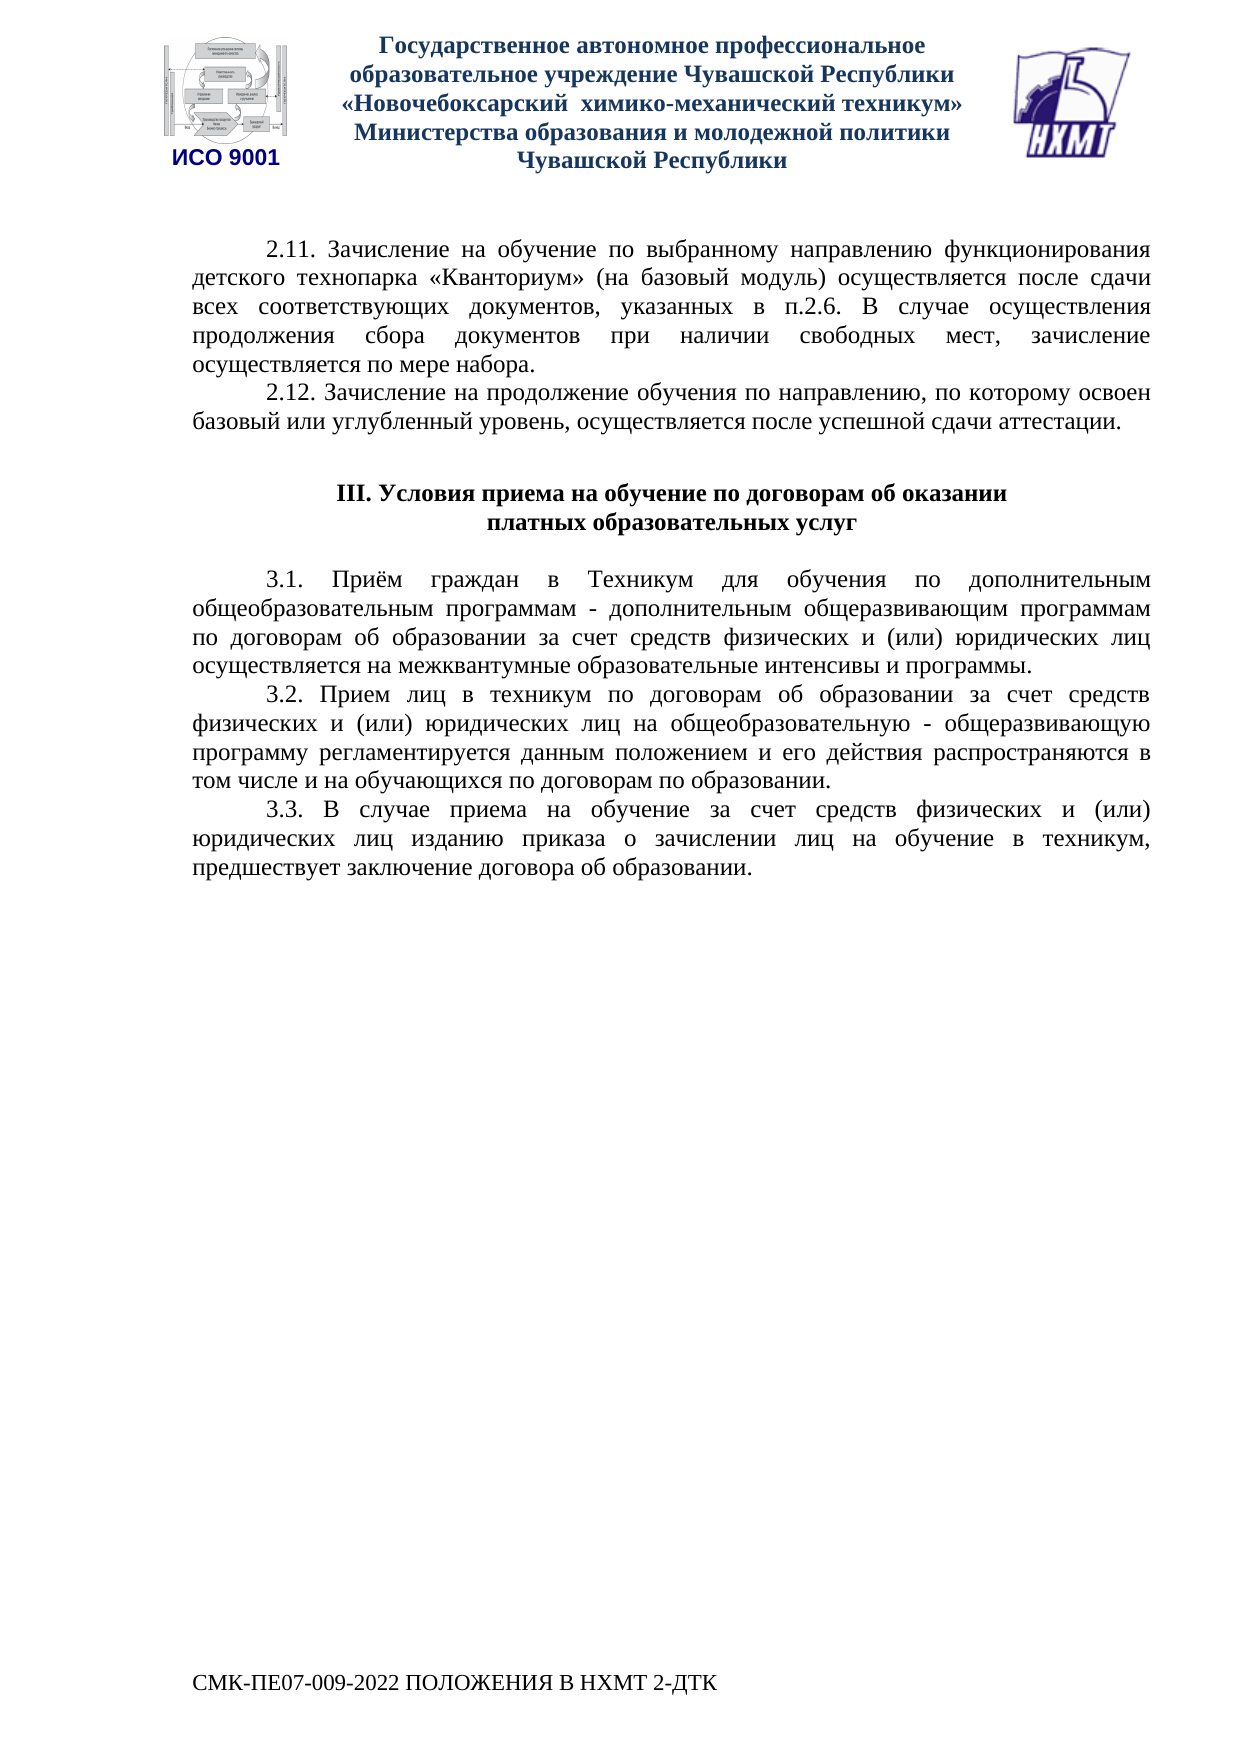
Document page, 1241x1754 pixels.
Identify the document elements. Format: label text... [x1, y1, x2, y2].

text 3.2. Прием лиц в техникум по договорам об образовании за счет средств физических и (или) юридических лиц на общеобразовательную - общеразвивающую программу регламентируется данным положением и его действия распространяются в том числе и на обучающихся по договорам по образовании. [192, 679, 1152, 794]
text 2.12. Зачисление на продолжение обучения по направлению, по которому освоен базовый или углубленный уровень, осуществляется после успешной сдачи аттестации. [192, 377, 1152, 435]
text 3.1. Приём граждан в Техникум для обучения по дополнительным общеобразовательным программам - дополнительным общеразвивающим программам по договорам об образовании за счет средств физических и (или) юридических лиц осуществляется на межквантумные образовательные интенсивы и программы. [192, 564, 1152, 679]
picture [164, 37, 287, 144]
text 3.3. В случае приема на обучение за счет средств физических и (или) юридических лиц изданию приказа о зачислении лиц на обучение в техникум, предшествует заключение договора об образовании. [192, 794, 1152, 881]
text платных образовательных услуг [192, 507, 1152, 536]
picture [1009, 40, 1137, 167]
text III. Условия приема на обучение по договорам об оказании [192, 478, 1152, 507]
text 2.11. Зачисление на обучение по выбранному направлению функционирования детского технопарка «Кванториум» (на базовый модуль) осуществляется после сдачи всех соответствующих документов, указанных в п.2.6. В случае осуществления продолжения сбора документов при наличии свободных мест, зачисление осуществляется по мере набора. [192, 234, 1152, 377]
